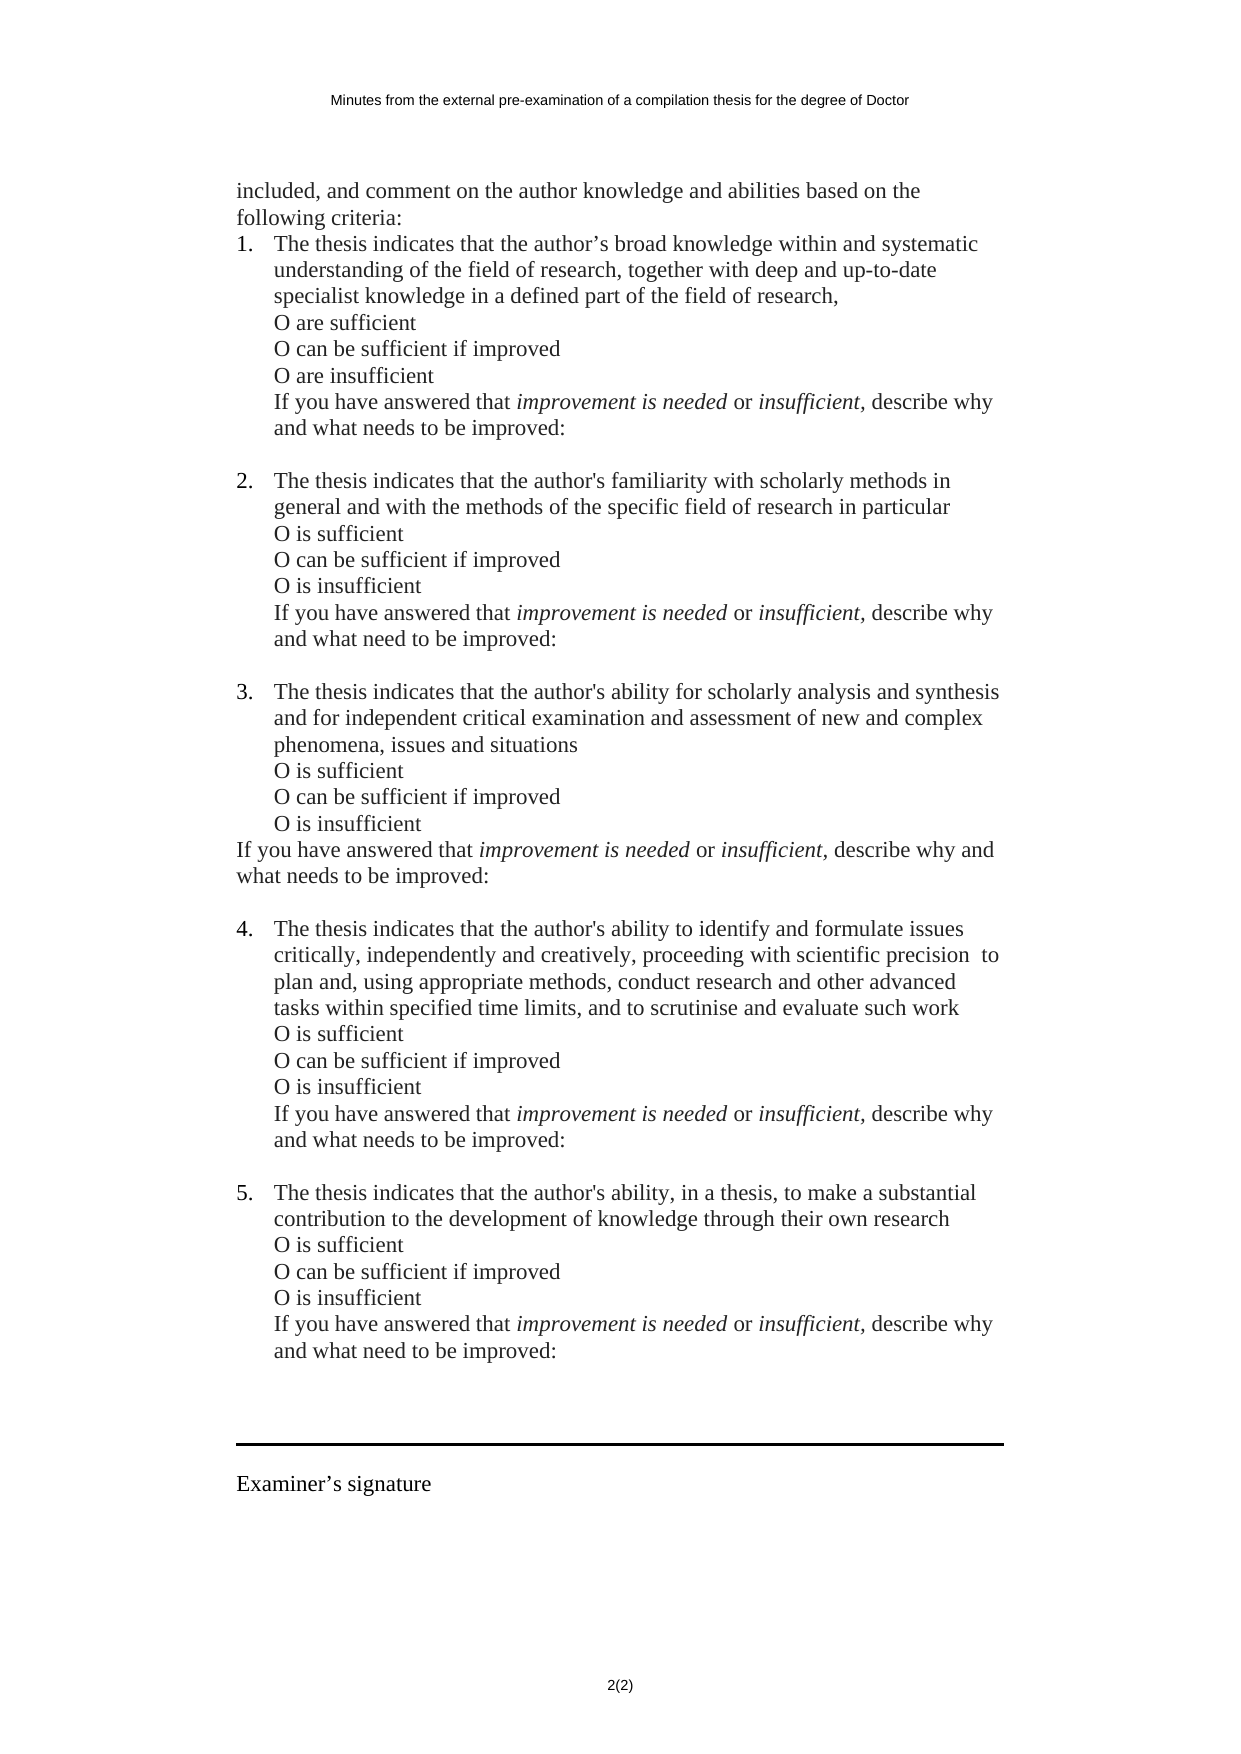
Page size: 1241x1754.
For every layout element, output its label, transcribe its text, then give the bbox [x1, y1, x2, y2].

list If you have answered that improvement is needed or insufficient, describe why and what needs to be improved: [274, 1099, 1004, 1152]
text If you have answered that improvement is needed or insufficient, describe why and what needs to be improved: [236, 836, 1004, 889]
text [236, 177, 1004, 230]
list The thesis indicates that the author's familiarity with scholarly methods in general and with the methods of the specific field of research in particular [236, 467, 1004, 520]
list The thesis indicates that the author's ability to identify and formulate issues critically, independently and creatively, proceeding with scientific precision to plan and, using appropriate methods, conduct research and other advanced tasks within specified time limits, and to scrutinise and evaluate such work [236, 915, 1004, 1021]
list The thesis indicates that the author's ability for scholarly analysis and synthesis and for independent critical examination and assessment of new and complex phenomena, issues and situations [236, 678, 1004, 757]
text Examiner’s signature [236, 1470, 1004, 1497]
text O is sufficient O can be sufficient if improved O is insufficient [274, 757, 1004, 836]
text O is sufficient O can be sufficient if improved O is insufficient If you have answered that improvement is needed or insufficient, describe why and what need to be improved: [274, 520, 1004, 652]
list The thesis indicates that the author's ability, in a thesis, to make a substantial contribution to the development of knowledge through their own research [236, 1179, 1004, 1231]
list If you have answered that improvement is needed or insufficient, describe why and what need to be improved: [274, 1310, 1004, 1363]
list O is sufficient O can be sufficient if improved O is insufficient [274, 1231, 1004, 1310]
list The thesis indicates that the author’s broad knowledge within and systematic understanding of the field of research, together with deep and up-to-date specialist knowledge in a defined part of the field of research, O are sufficient O can be sufficient if improved O are insufficient If you have answered that improvement is needed or insufficient, describe why and what needs to be improved: [236, 230, 1004, 441]
list O is sufficient O can be sufficient if improved O is insufficient [274, 1021, 1004, 1099]
